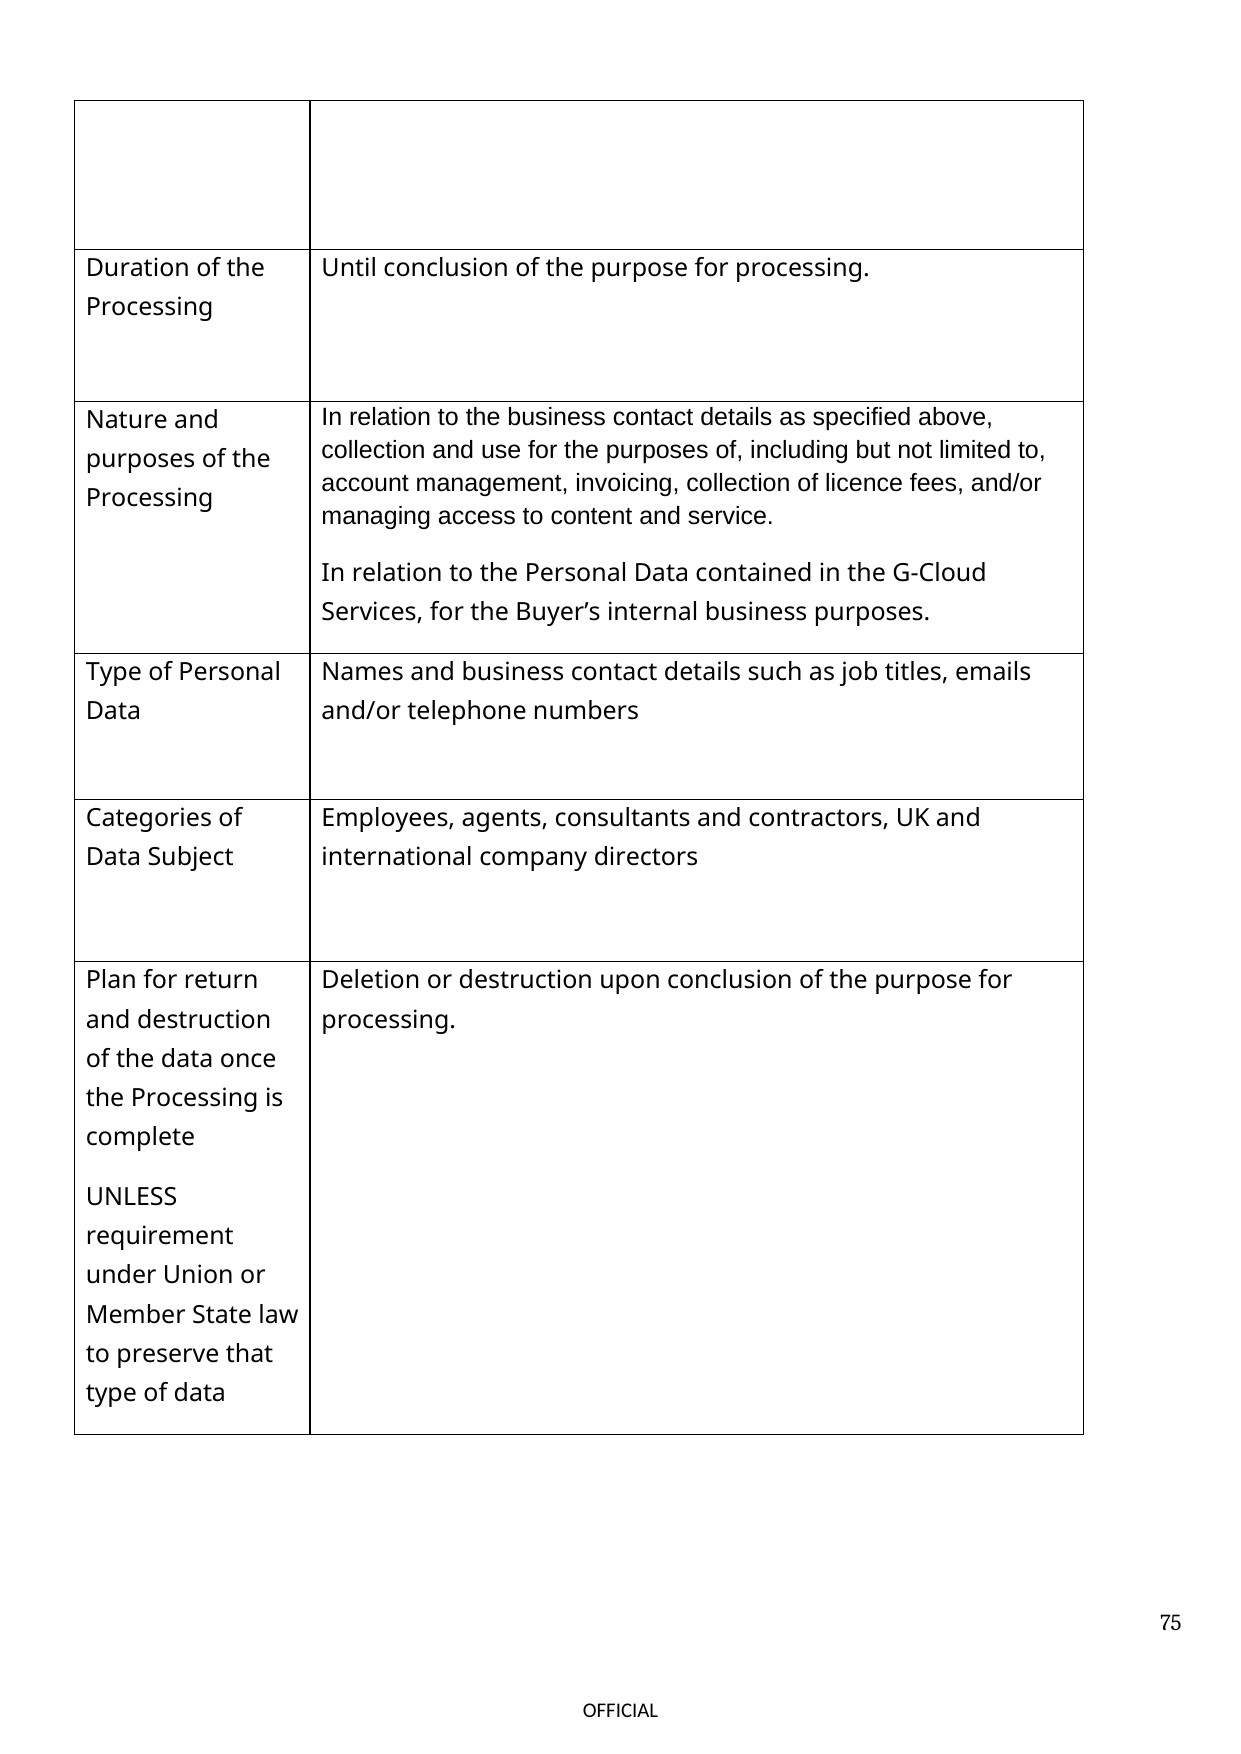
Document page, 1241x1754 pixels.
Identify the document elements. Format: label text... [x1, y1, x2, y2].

table_cell Nature and purposes of the Processing [75, 402, 309, 653]
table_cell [311, 101, 1083, 248]
table_cell Categories of Data Subject [75, 800, 309, 961]
table_cell Deletion or destruction upon conclusion of the purpose for processing. [311, 962, 1083, 1434]
table_cell Duration of the Processing [75, 250, 309, 401]
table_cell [75, 101, 309, 248]
table_cell Plan for return and destruction of the data once the Processing is complete UNLESS requirement under Union or Member State law to preserve that type of data [75, 962, 309, 1434]
table_cell Type of Personal Data [75, 654, 309, 799]
table_cell Until conclusion of the purpose for processing. [311, 250, 1083, 401]
table_cell Names and business contact details such as job titles, emails and/or telephone numbers [311, 654, 1083, 799]
table_cell Employees, agents, consultants and contractors, UK and international company directors [311, 800, 1083, 961]
table_cell In relation to the business contact details as specified above, collection and use for the purposes of, including but not limited to, account management, invoicing, collection of licence fees, and/or managing access to content and service. In relation to the Personal Data contained in the G-Cloud Services, for the Buyer’s internal business purposes. [311, 402, 1083, 653]
